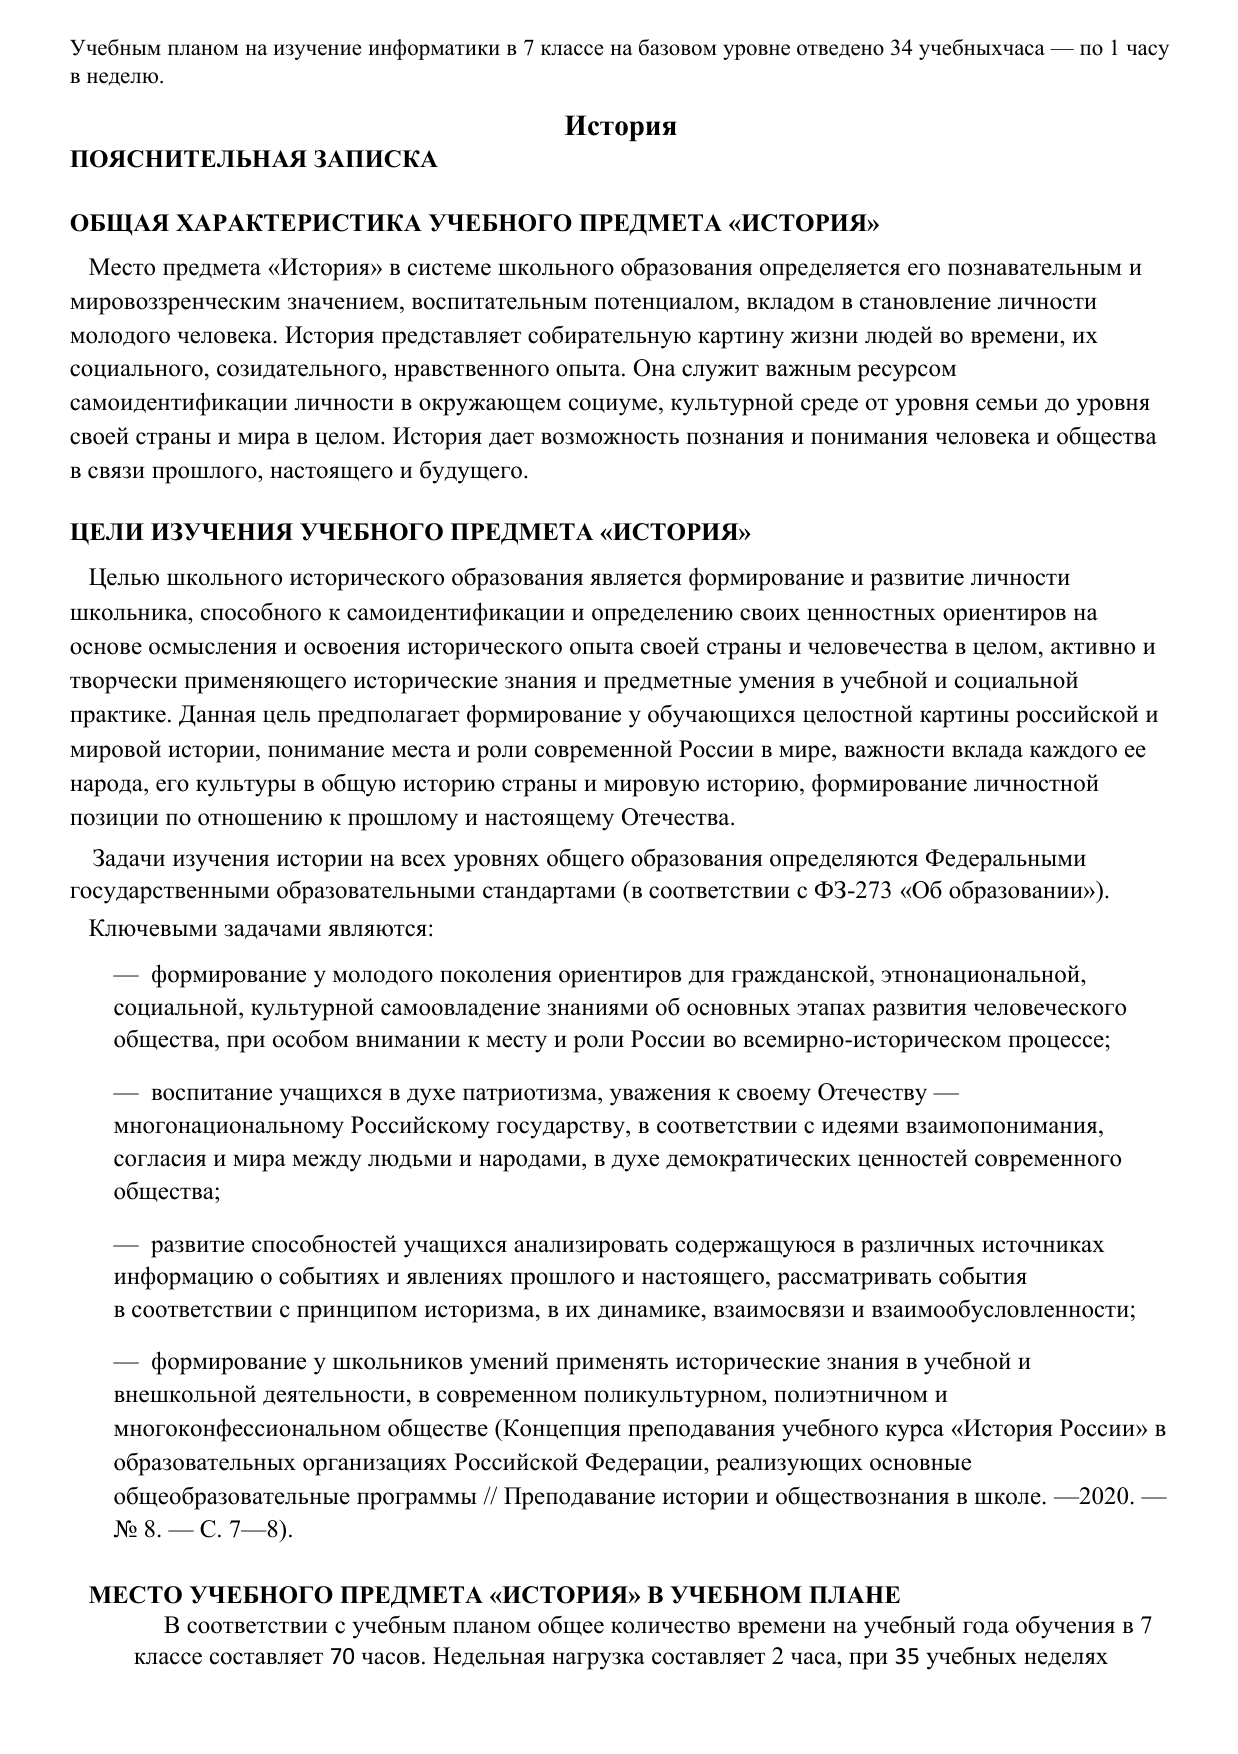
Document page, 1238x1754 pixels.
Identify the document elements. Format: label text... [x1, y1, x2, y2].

text Место предмета «История» в системе школьного образования определяется его познавательным и мировоззренческим значением, воспитательным потенциалом, вкладом в становление личности молодого человека. История представляет собирательную картину жизни людей во времени, их социального, созидательного, нравственного опыта. Она служит важным ресурсом самоидентификации личности в окружающем социуме, культурной среде от уровня семьи до уровня своей страны и мира в целом. История дает возможность познания и понимания человека и общества в связи прошлого, настоящего и будущего. [69, 248, 1160, 485]
text МЕСТО УЧЕБНОГО ПРЕДМЕТА «ИСТОРИЯ» В УЧЕБНОМ ПЛАНЕ [88, 1580, 1227, 1609]
text практике. Данная цель предполагает формирование у обучающихся целостной картины российской и [69, 700, 1227, 729]
text народа, его культуры в общую историю страны и мировую историю, формирование личностной [69, 768, 1227, 797]
text Целью школьного исторического образования является формирование и развитие личности [88, 563, 1227, 592]
text ЦЕЛИ ИЗУЧЕНИЯ УЧЕБНОГО ПРЕДМЕТА «ИСТОРИЯ» [69, 517, 1227, 546]
text школьника, способного к самоидентификации и определению своих ценностных ориентиров на [69, 597, 1227, 626]
text В соответствии с учебным планом общее количество времени на учебный года обучения в 7 классе составляет 70 часов. Недельная нагрузка составляет 2 часа, при 35 учебных неделях [133, 1609, 1227, 1670]
text позиции по отношению к прошлому и настоящему Отечества. [69, 803, 1227, 832]
text основе осмысления и освоения исторического опыта своей страны и человечества в целом, активно и [69, 631, 1227, 660]
text — воспитание учащихся в духе патриотизма, уважения к своему Отечеству — многонациональному Российскому государству, в соответствии с идеями взаимопонимания, согласия и мира между людьми и народами, в духе демократических ценностей современного общества; [113, 1073, 1227, 1206]
text Задачи изучения истории на всех уровнях общего образования определяются Федеральными государственными образовательными стандартами (в соответствии с ФЗ-273 «Об образовании»). [69, 841, 1114, 904]
text ОБЩАЯ ХАРАКТЕРИСТИКА УЧЕБНОГО ПРЕДМЕТА «ИСТОРИЯ» [69, 208, 1227, 237]
text — развитие способностей учащихся анализировать содержащуюся в различных источниках информацию о событиях и явлениях прошлого и настоящего, рассматривать события в соответствии с принципом историзма, в их динамике, взаимосвязи и взаимообусловленности; [113, 1226, 1227, 1324]
text Ключевыми задачами являются: [88, 914, 1227, 942]
text История ПОЯСНИТЕЛЬНАЯ ЗАПИСКА [69, 110, 682, 173]
text мировой истории, понимание места и роли современной России в мире, важности вклада каждого ее [69, 734, 1227, 763]
text Учебным планом на изучение информатики в 7 классе на базовом уровне отведено 34 учебныхчаса — по 1 часу в неделю. [69, 32, 1227, 89]
text — формирование у школьников умений применять исторические знания в учебной и внешкольной деятельности, в современном поликультурном, полиэтничном и многоконфессиональном обществе (Концепция преподавания учебного курса «История России» в образовательных организациях Российской Федерации, реализующих основные общеобразовательные программы // Преподавание истории и обществознания в школе. —2020. — № 8. — С. 7—8). [113, 1342, 1227, 1545]
text — формирование у молодого поколения ориентиров для гражданской, этнонациональной, социальной, культурной самоовладение знаниями об основных этапах развития человеческого общества, при особом внимании к месту и роли России во всемирно-историческом процессе; [113, 957, 1227, 1054]
text творчески применяющего исторические знания и предметные умения в учебной и социальной [69, 666, 1227, 694]
